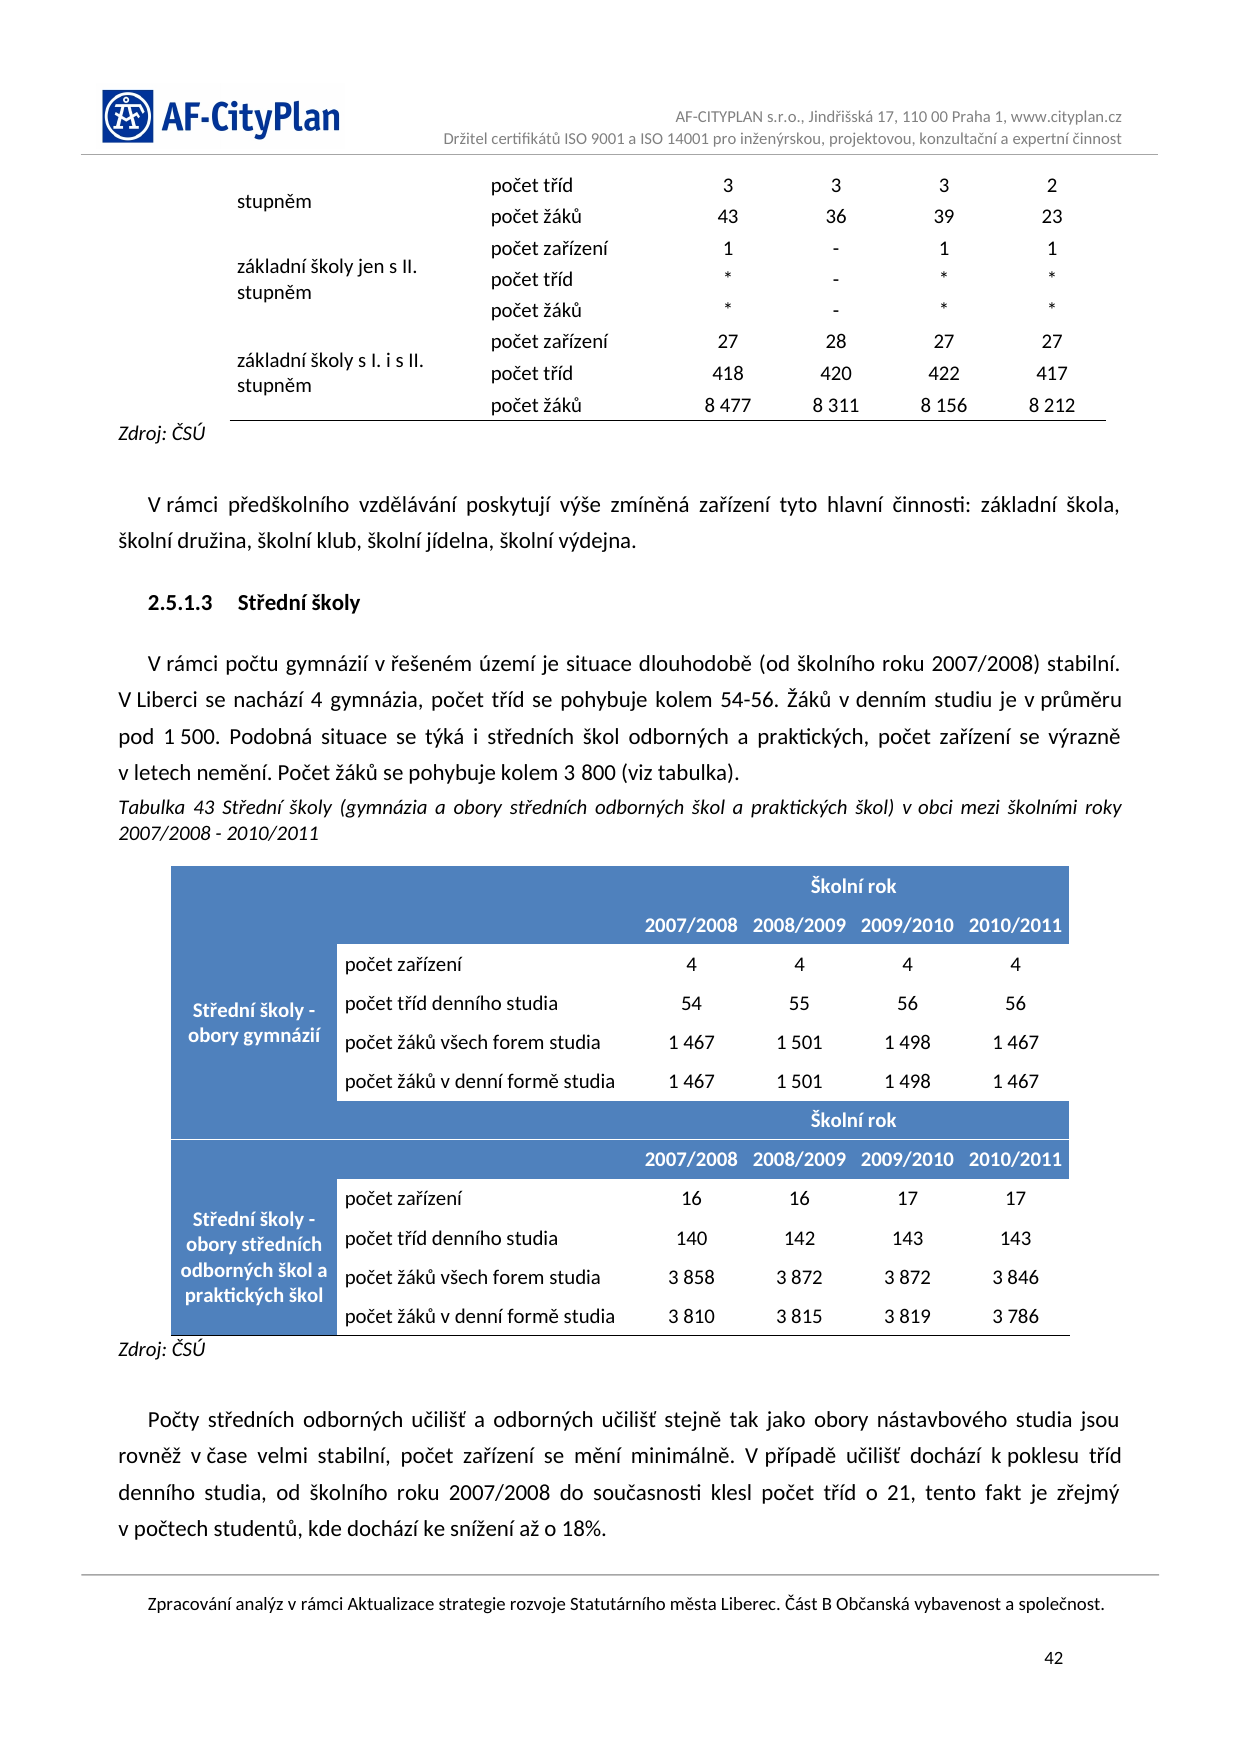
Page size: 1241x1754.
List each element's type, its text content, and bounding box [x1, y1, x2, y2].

subtitle Střední školy [148, 588, 1122, 616]
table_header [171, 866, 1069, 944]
text Zdroj: ČSÚ [118, 1336, 1122, 1361]
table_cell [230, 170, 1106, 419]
picture [96, 83, 345, 149]
text Zdroj: ČSÚ [118, 421, 1122, 446]
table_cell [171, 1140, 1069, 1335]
text Počty středních odborných učilišť a odborných učilišť stejně tak jako obory nástavbového studia jsou rovněž v čase velmi stabilní, počet zařízení se mění minimálně. V případě učilišť dochází k poklesu tříd denního studia, od školního roku 2007/2008 do současnosti klesl počet tříd o 21, tento fakt je zřejmý v počtech studentů, kde dochází ke snížení až o 18%. [118, 1405, 1122, 1542]
text V rámci počtu gymnázií v řešeném území je situace dlouhodobě (od školního roku 2007/2008) stabilní. V Liberci se nachází 4 gymnázia, počet tříd se pohybuje kolem 54-56. Žáků v denním studiu je v průměru pod 1 500. Podobná situace se týká i středních škol odborných a praktických, počet zařízení se výrazně v letech nemění. Počet žáků se pohybuje kolem 3 800 (viz tabulka). [118, 649, 1122, 786]
text Tabulka 43 Střední školy (gymnázia a obory středních odborných škol a praktických škol) v obci mezi školními roky 2007/2008 - 2010/2011 [118, 794, 1122, 845]
text V rámci předškolního vzdělávání poskytují výše zmíněná zařízení tyto hlavní činnosti: základní škola, školní družina, školní klub, školní jídelna, školní výdejna. [118, 490, 1122, 554]
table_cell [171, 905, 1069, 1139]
